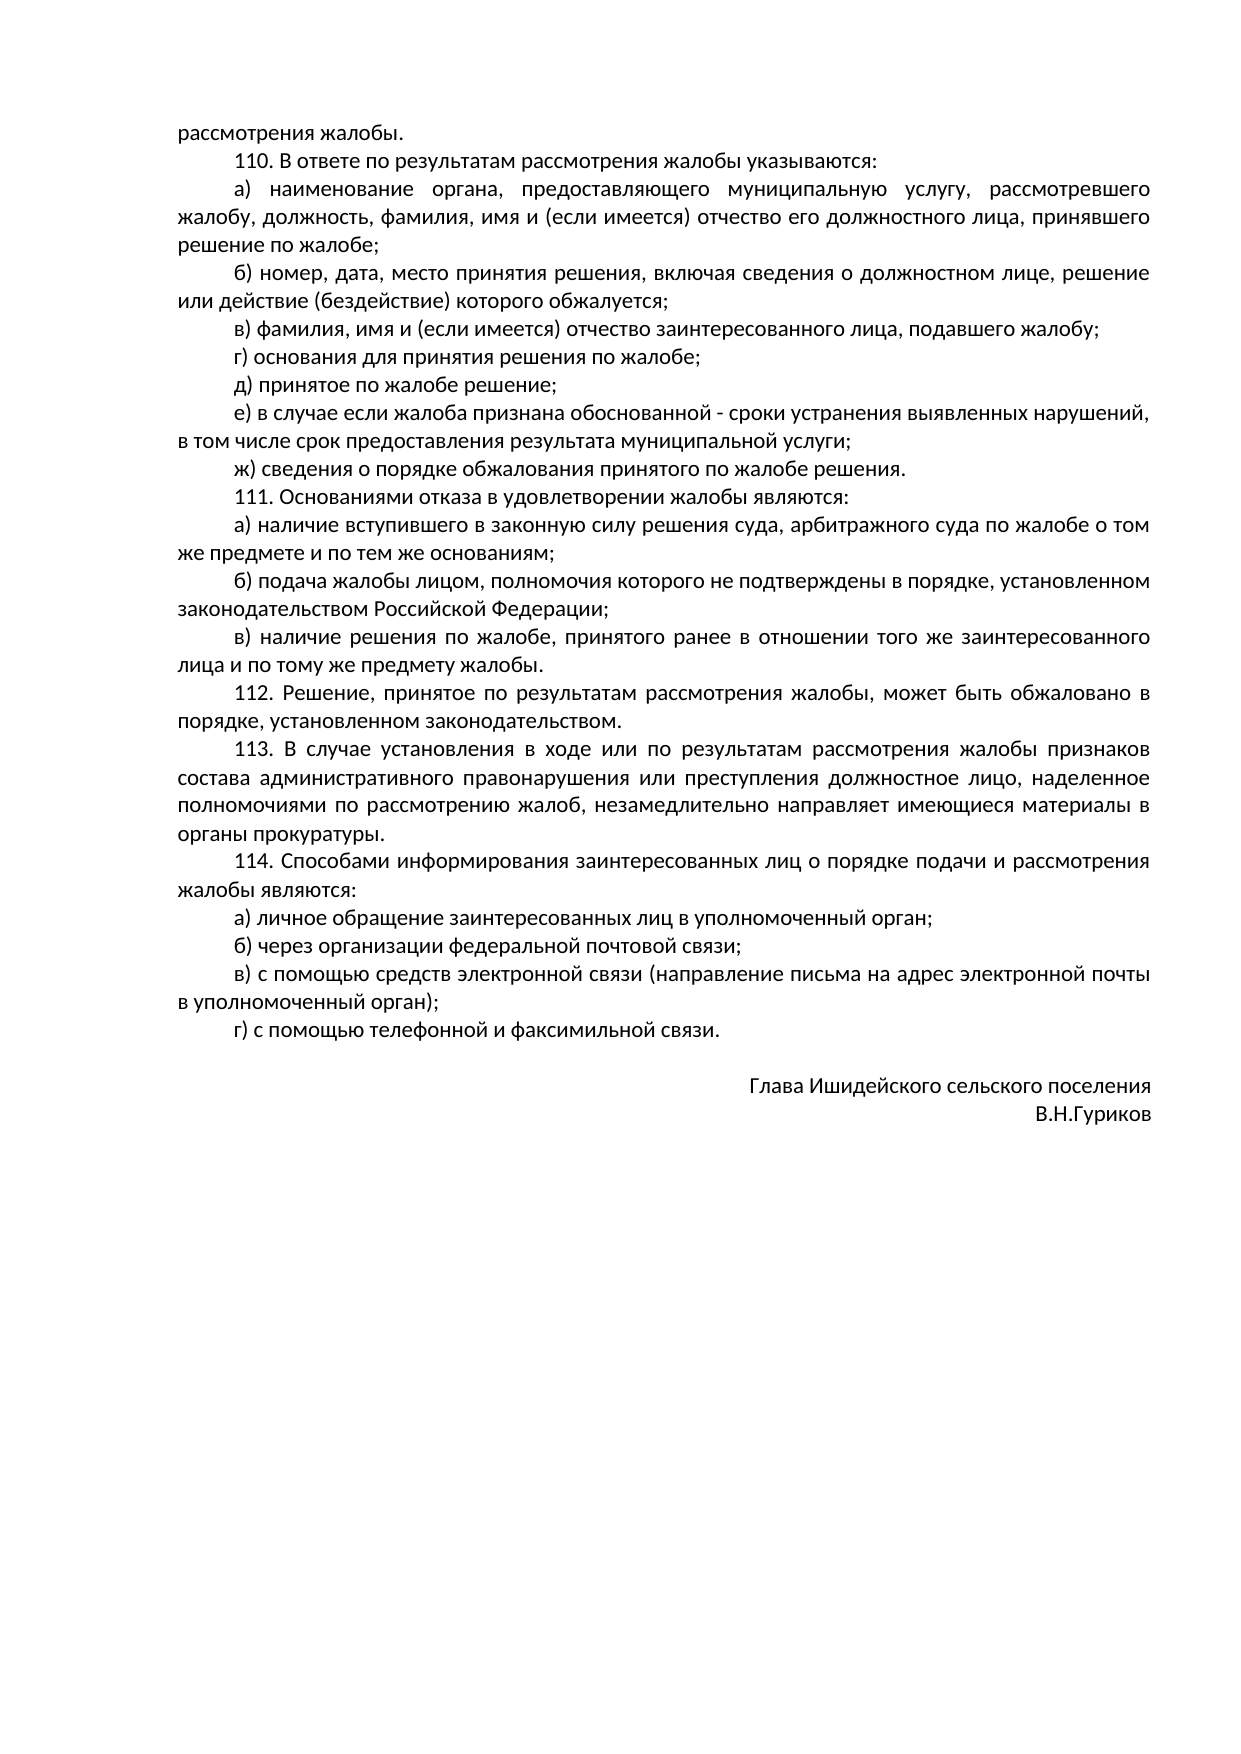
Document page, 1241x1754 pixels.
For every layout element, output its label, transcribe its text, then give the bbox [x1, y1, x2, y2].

text В.Н.Гуриков [177, 1099, 1152, 1127]
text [177, 118, 1152, 146]
text б) номер, дата, место принятия решения, включая сведения о должностном лице, решение или действие (бездействие) которого обжалуется; [177, 258, 1152, 314]
text б) через организации федеральной почтовой связи; [177, 931, 1152, 959]
text в) фамилия, имя и (если имеется) отчество заинтересованного лица, подавшего жалобу; [177, 314, 1152, 342]
text д) принятое по жалобе решение; [177, 370, 1152, 398]
text а) наименование органа, предоставляющего муниципальную услугу, рассмотревшего жалобу, должность, фамилия, имя и (если имеется) отчество его должностного лица, принявшего решение по жалобе; [177, 174, 1152, 258]
text б) подача жалобы лицом, полномочия которого не подтверждены в порядке, установленном законодательством Российской Федерации; [177, 566, 1152, 622]
text 113. В случае установления в ходе или по результатам рассмотрения жалобы признаков состава административного правонарушения или преступления должностное лицо, наделенное полномочиями по рассмотрению жалоб, незамедлительно направляет имеющиеся материалы в органы прокуратуры. [177, 734, 1152, 847]
text в) с помощью средств электронной связи (направление письма на адрес электронной почты в уполномоченный орган); [177, 959, 1152, 1015]
text а) наличие вступившего в законную силу решения суда, арбитражного суда по жалобе о том же предмете и по тем же основаниям; [177, 510, 1152, 566]
text а) личное обращение заинтересованных лиц в уполномоченный орган; [177, 903, 1152, 931]
text 114. Способами информирования заинтересованных лиц о порядке подачи и рассмотрения жалобы являются: [177, 847, 1152, 903]
text ж) сведения о порядке обжалования принятого по жалобе решения. [177, 454, 1152, 482]
text Глава Ишидейского сельского поселения [177, 1071, 1152, 1099]
text 110. В ответе по результатам рассмотрения жалобы указываются: [177, 146, 1152, 174]
text г) основания для принятия решения по жалобе; [177, 342, 1152, 370]
text в) наличие решения по жалобе, принятого ранее в отношении того же заинтересованного лица и по тому же предмету жалобы. [177, 622, 1152, 678]
text 112. Решение, принятое по результатам рассмотрения жалобы, может быть обжаловано в порядке, установленном законодательством. [177, 678, 1152, 734]
text 111. Основаниями отказа в удовлетворении жалобы являются: [177, 482, 1152, 510]
text г) с помощью телефонной и факсимильной связи. [177, 1015, 1152, 1043]
text е) в случае если жалоба признана обоснованной - сроки устранения выявленных нарушений, в том числе срок предоставления результата муниципальной услуги; [177, 398, 1152, 454]
